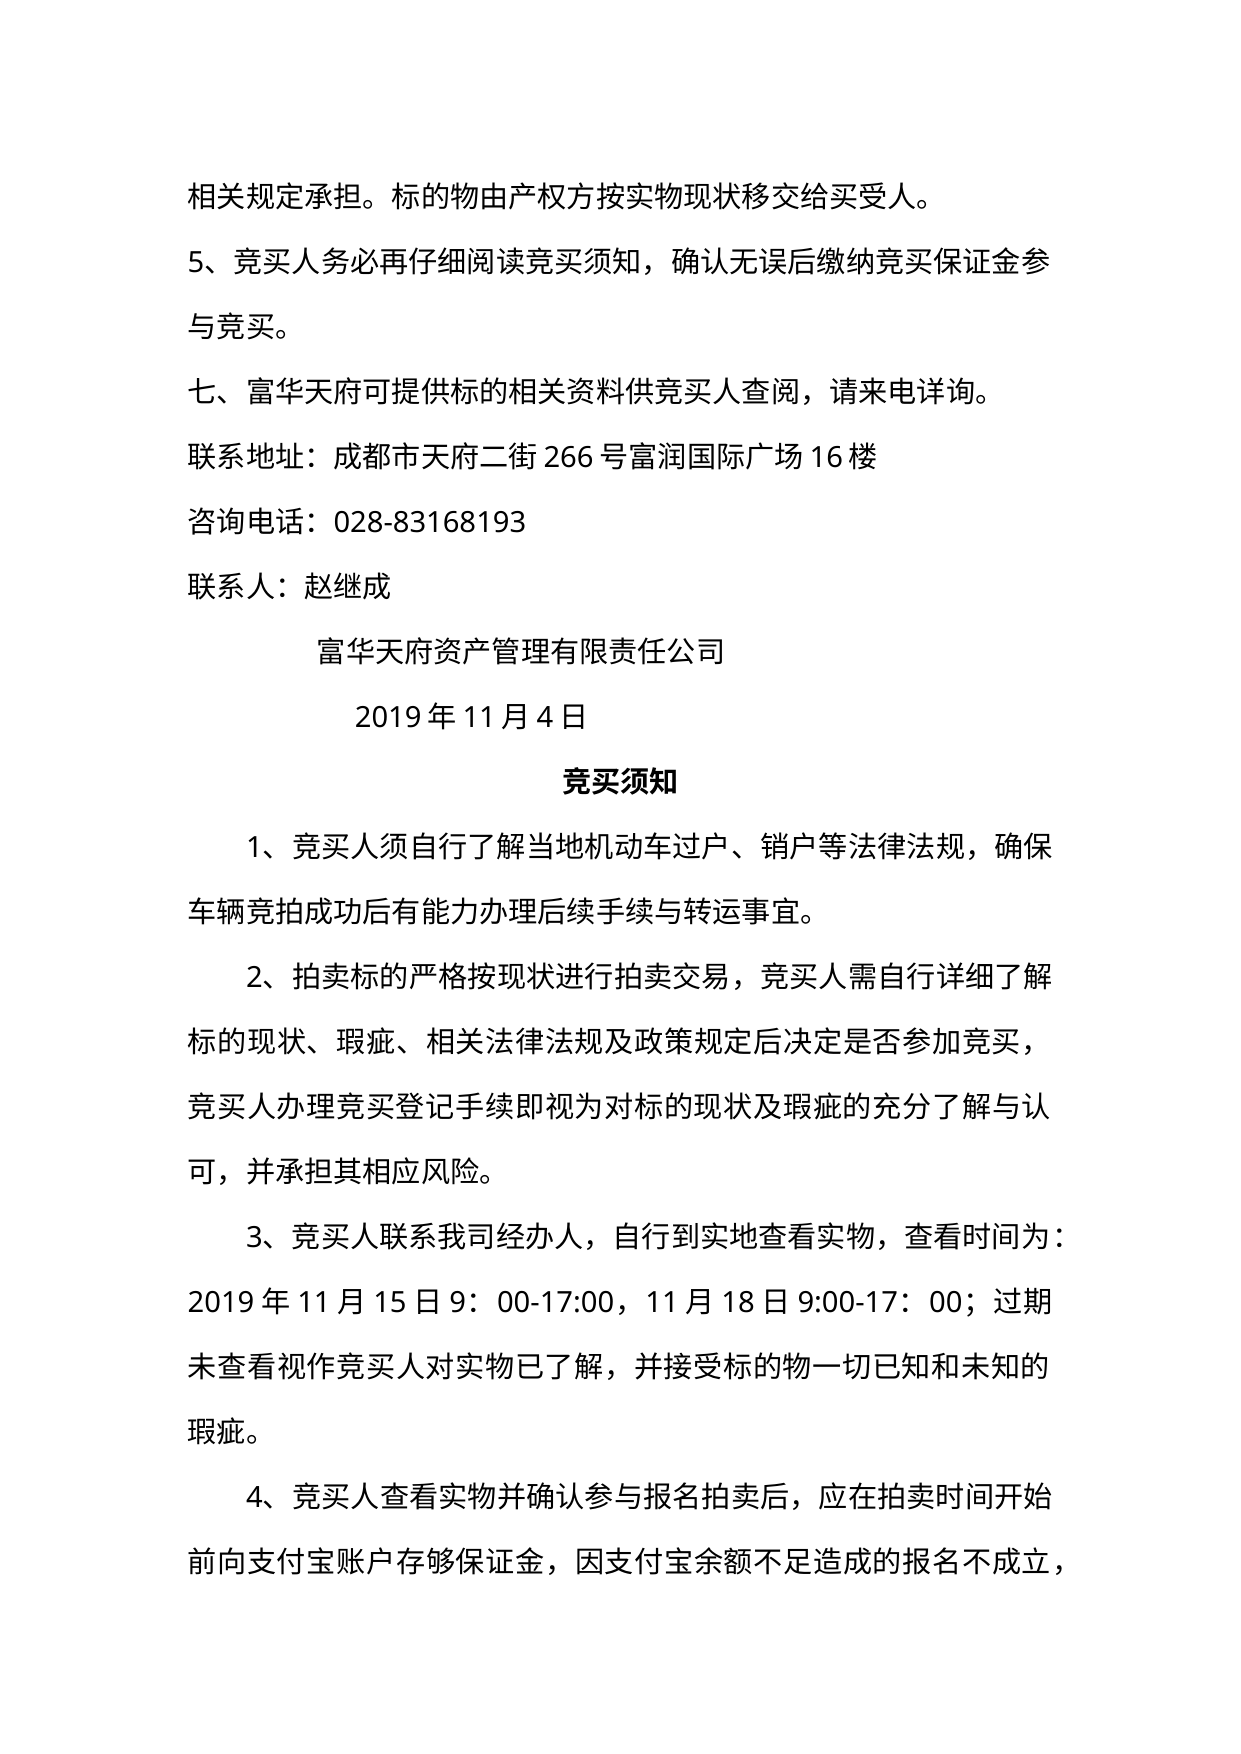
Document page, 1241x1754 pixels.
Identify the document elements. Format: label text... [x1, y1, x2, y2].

text 七、富华天府可提供标的相关资料供竞买人查阅，请来电详询。 [187, 357, 1053, 422]
text 1、竞买人须自行了解当地机动车过户、销户等法律法规，确保车辆竞拍成功后有能力办理后续手续与转运事宜。 [187, 812, 1053, 942]
text 联系地址：成都市天府二街266号富润国际广场16楼 [187, 422, 1053, 487]
text 富华天府资产管理有限责任公司 [187, 617, 1053, 682]
text 5、竞买人务必再仔细阅读竞买须知，确认无误后缴纳竞买保证金参与竞买。 [187, 227, 1053, 357]
text 咨询电话：028-83168193 [187, 487, 1053, 552]
text 竞买须知 [187, 747, 1053, 812]
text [187, 1462, 1053, 1592]
text 联系人：赵继成 [187, 552, 1053, 617]
text 3、竞买人联系我司经办人，自行到实地查看实物，查看时间为：2019年11月15日9：00-17:00，11月18日9:00-17：00；过期未查看视作竞买人对实物已了解，并接受标的物一切已知和未知的瑕疵。 [187, 1202, 1053, 1462]
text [187, 162, 1053, 227]
text 2019年11月4日 [187, 682, 1053, 747]
text 2、拍卖标的严格按现状进行拍卖交易，竞买人需自行详细了解标的现状、瑕疵、相关法律法规及政策规定后决定是否参加竞买，竞买人办理竞买登记手续即视为对标的现状及瑕疵的充分了解与认可，并承担其相应风险。 [187, 942, 1053, 1202]
